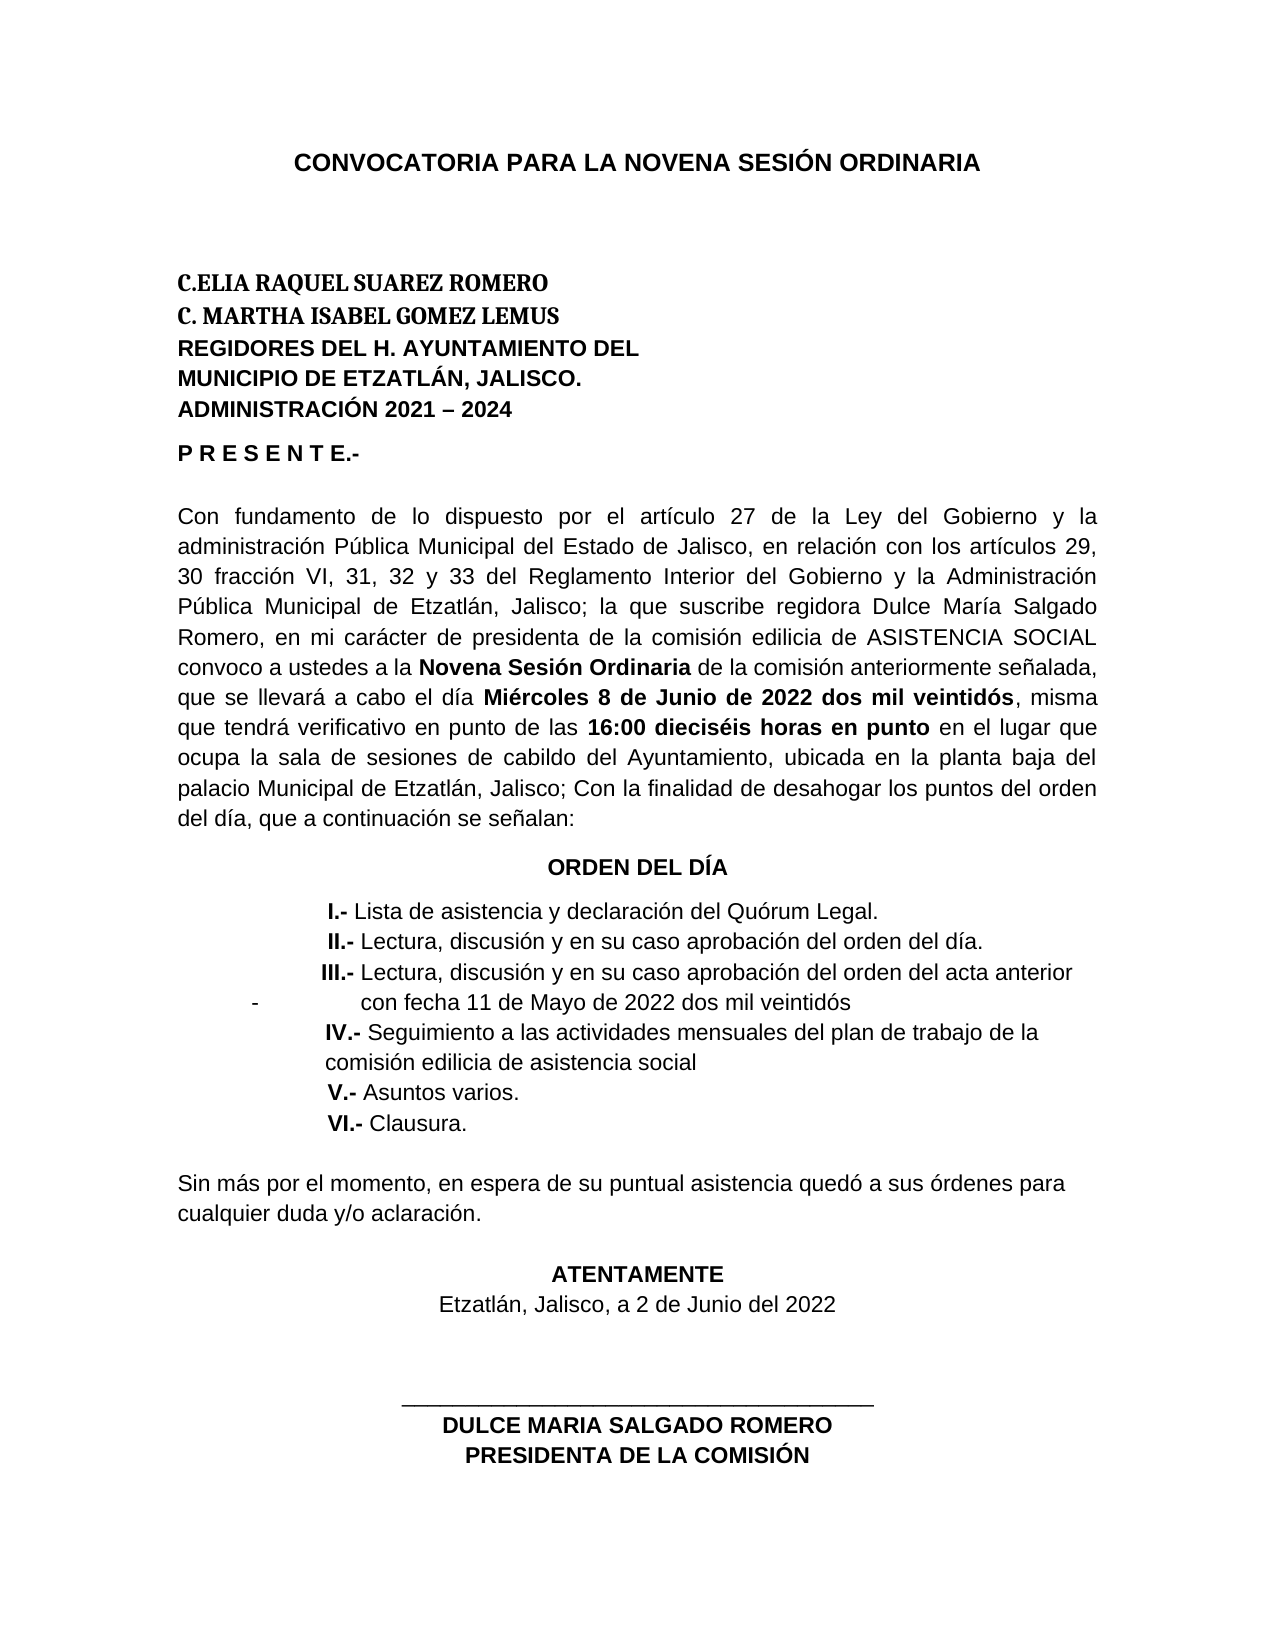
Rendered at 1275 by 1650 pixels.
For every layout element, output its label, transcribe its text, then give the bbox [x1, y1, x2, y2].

text MUNICIPIO DE ETZATLÁN, JALISCO. [177, 365, 1098, 392]
text P R E S E N T E.- [177, 439, 1098, 466]
text REGIDORES DEL H. AYUNTAMIENTO DEL [177, 335, 1098, 361]
text Con fundamento de lo dispuesto por el artículo 27 de la Ley del Gobierno y la administración Pública Municipal del Estado de Jalisco, en relación con los artículos 29, 30 fracción VI, 31, 32 y 33 del Reglamento Interior del Gobierno y la Administración Pública Municipal de Etzatlán, Jalisco; la que suscribe regidora Dulce María Salgado Romero, en mi carácter de presidenta de la comisión edilicia de ASISTENCIA SOCIAL convoco a ustedes a la Novena Sesión Ordinaria de la comisión anteriormente señalada, que se llevará a cabo el día Miércoles 8 de Junio de 2022 dos mil veintidós, misma que tendrá verificativo en punto de las 16:00 dieciséis horas en punto en el lugar que ocupa la sala de sesiones de cabildo del Ayuntamiento, ubicada en la planta baja del palacio Municipal de Etzatlán, Jalisco; Con la finalidad de desahogar los puntos del orden del día, que a continuación se señalan: [177, 503, 1098, 831]
text IV.- Seguimiento a las actividades mensuales del plan de trabajo de la comisión edilicia de asistencia social [325, 1019, 1098, 1076]
text III.- Lectura, discusión y en su caso aprobación del orden del acta anterior - con fecha 11 de Mayo de 2022 dos mil veintidós [251, 958, 1098, 1015]
text C. MARTHA ISABEL GOMEZ LEMUS [177, 302, 1098, 331]
text VI.- Clausura. [177, 1109, 1098, 1136]
text ATENTAMENTE [177, 1261, 1098, 1287]
text PRESIDENTA DE LA COMISIÓN [177, 1442, 1098, 1468]
text CONVOCATORIA PARA LA NOVENA SESIÓN ORDINARIA [177, 148, 1098, 176]
text DULCE MARIA SALGADO ROMERO [177, 1412, 1098, 1438]
text ADMINISTRACIÓN 2021 – 2024 [177, 396, 1098, 422]
text Etzatlán, Jalisco, a 2 de Junio del 2022 [177, 1291, 1098, 1317]
text V.- Asuntos varios. [177, 1079, 1098, 1106]
text _____________________________________ [177, 1381, 1098, 1408]
text ORDEN DEL DÍA [177, 854, 1098, 881]
text II.- Lectura, discusión y en su caso aprobación del orden del día. [177, 928, 1098, 955]
text Sin más por el momento, en espera de su puntual asistencia quedó a sus órdenes para cualquier duda y/o aclaración. [177, 1170, 1098, 1227]
text I.- Lista de asistencia y declaración del Quórum Legal. [177, 898, 1098, 924]
text C.ELIA RAQUEL SUAREZ ROMERO [177, 269, 1098, 298]
